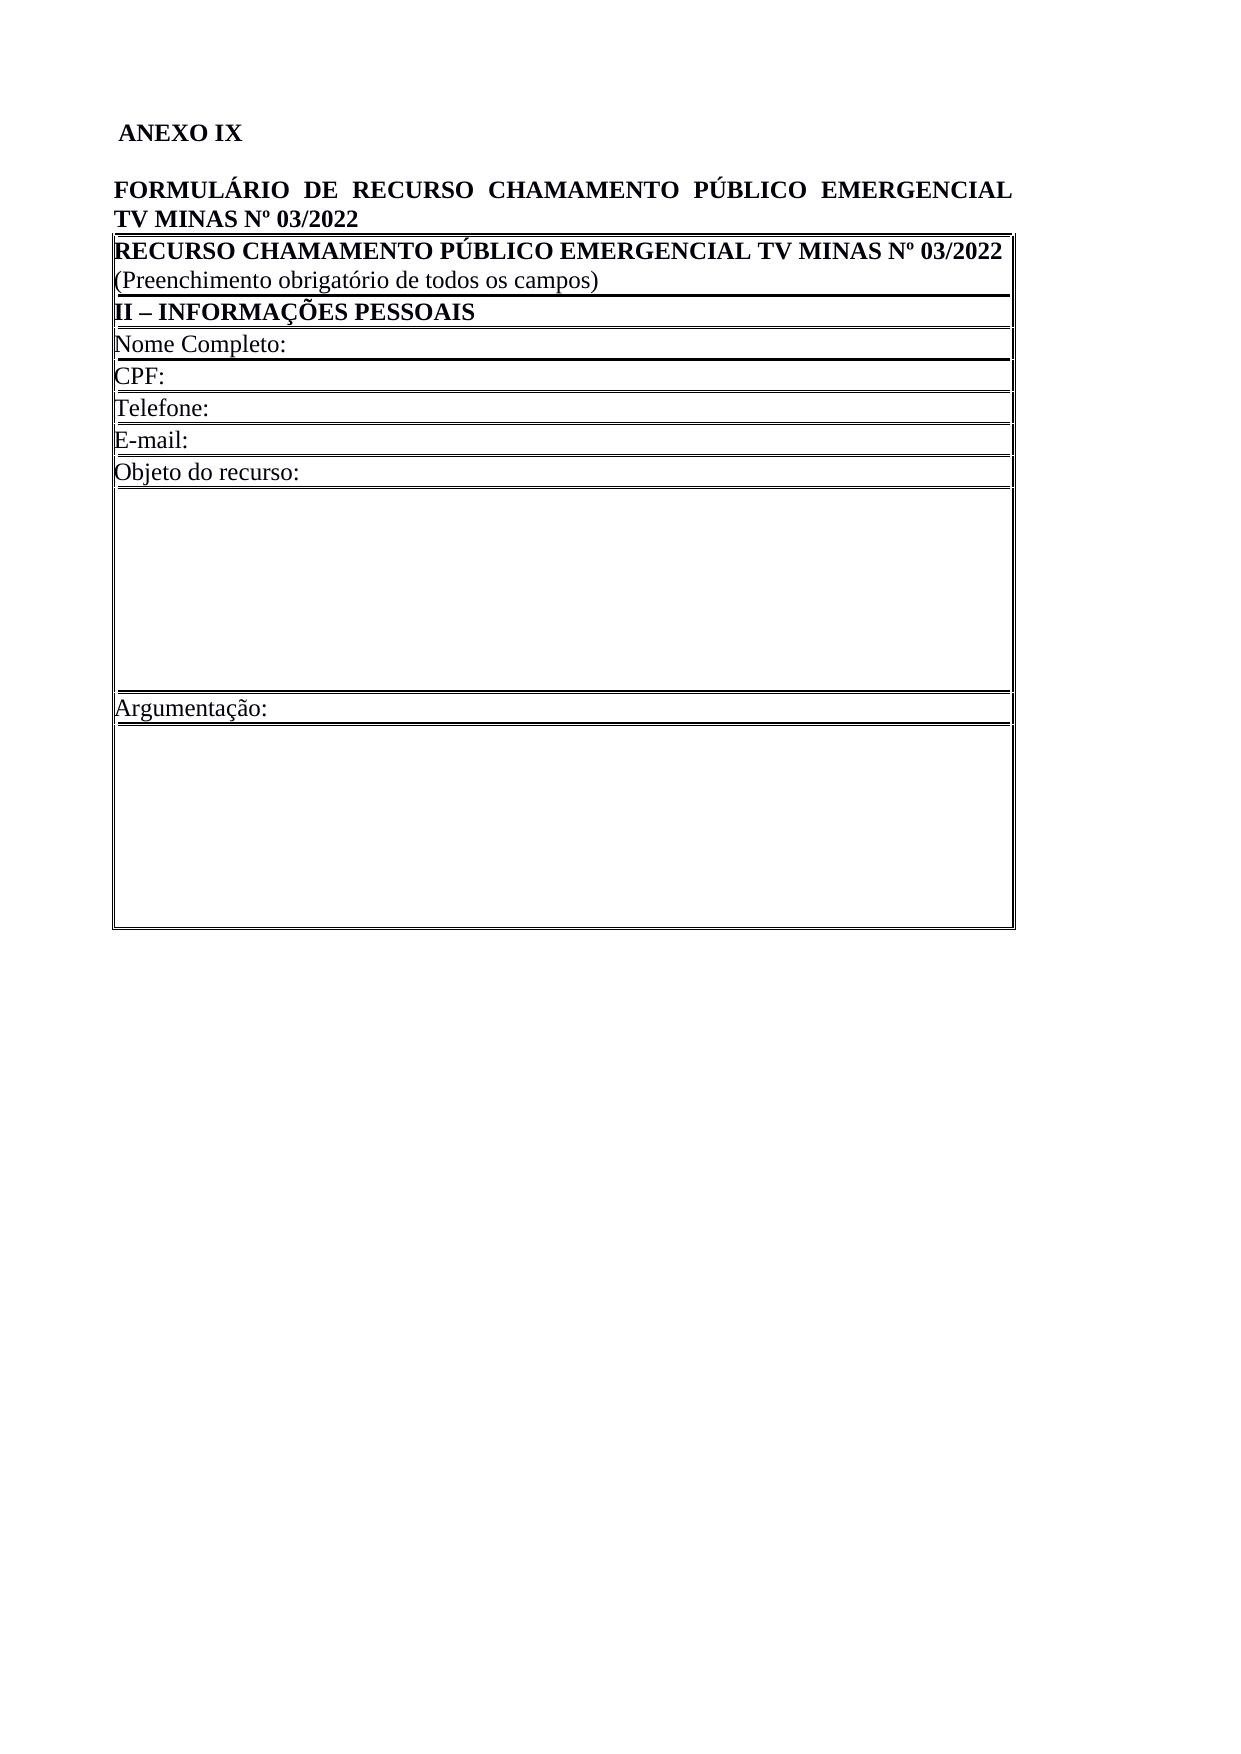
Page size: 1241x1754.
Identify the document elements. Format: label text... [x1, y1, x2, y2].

table_header FORMULÁRIO DE RECURSO CHAMAMENTO PÚBLICO EMERGENCIAL TV MINAS Nº 03/2022 [114, 176, 1014, 233]
table_cell Objeto do recurso: [114, 454, 1014, 486]
text ANEXO IX [118, 118, 1122, 147]
table_cell II – INFORMAÇÕES PESSOAIS [115, 294, 1012, 326]
table_cell RECURSO CHAMAMENTO PÚBLICO EMERGENCIAL TV MINAS Nº 03/2022 (Preenchimento obrigatório de todos os campos) [114, 233, 1014, 294]
table_cell Argumentação: [115, 690, 1013, 722]
table_cell Telefone: [114, 390, 1014, 422]
table_cell [115, 722, 1013, 927]
table_cell [114, 486, 1014, 690]
table_cell CPF: [114, 358, 1014, 390]
table_cell Nome Completo: [114, 326, 1014, 358]
table_cell E-mail: [114, 422, 1014, 454]
